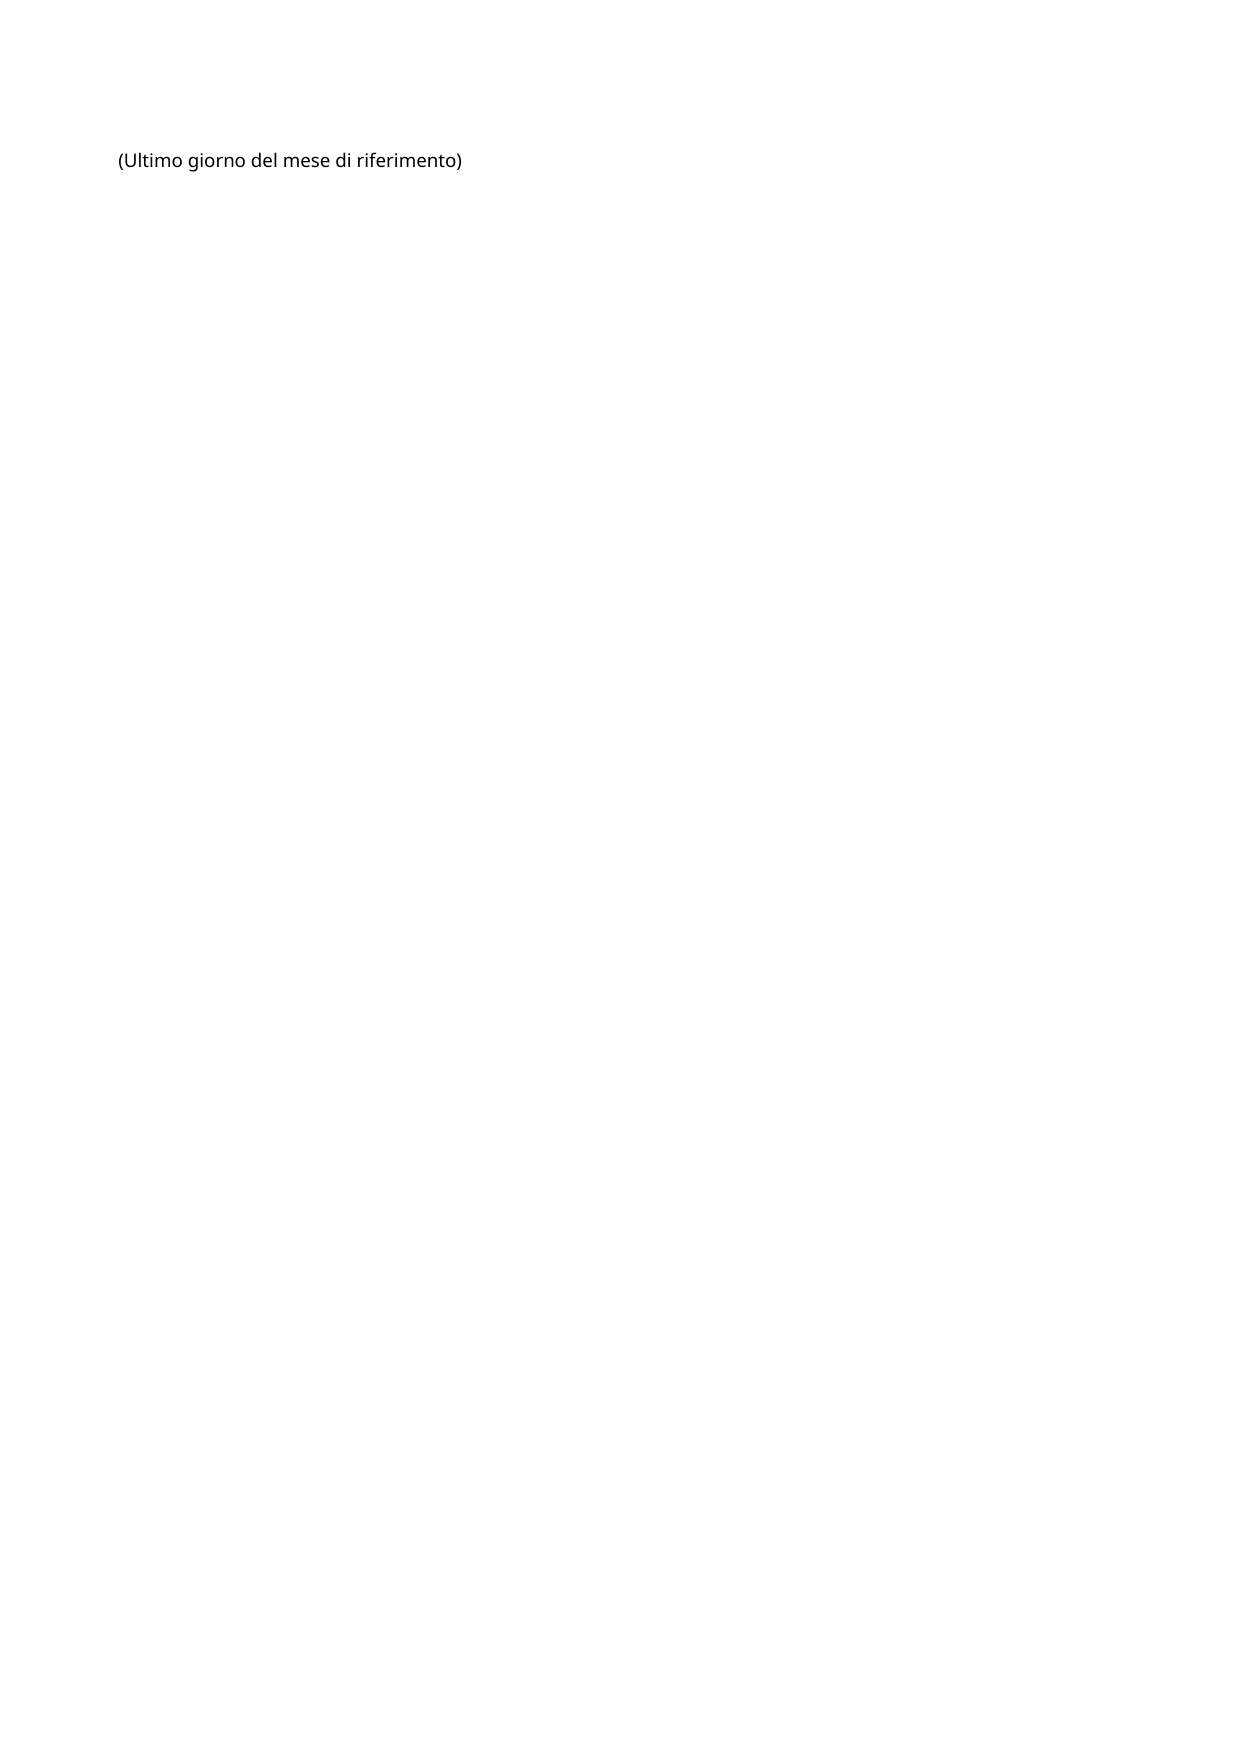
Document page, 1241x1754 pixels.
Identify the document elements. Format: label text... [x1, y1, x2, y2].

text (Ultimo giorno del mese di riferimento) [118, 148, 1122, 173]
